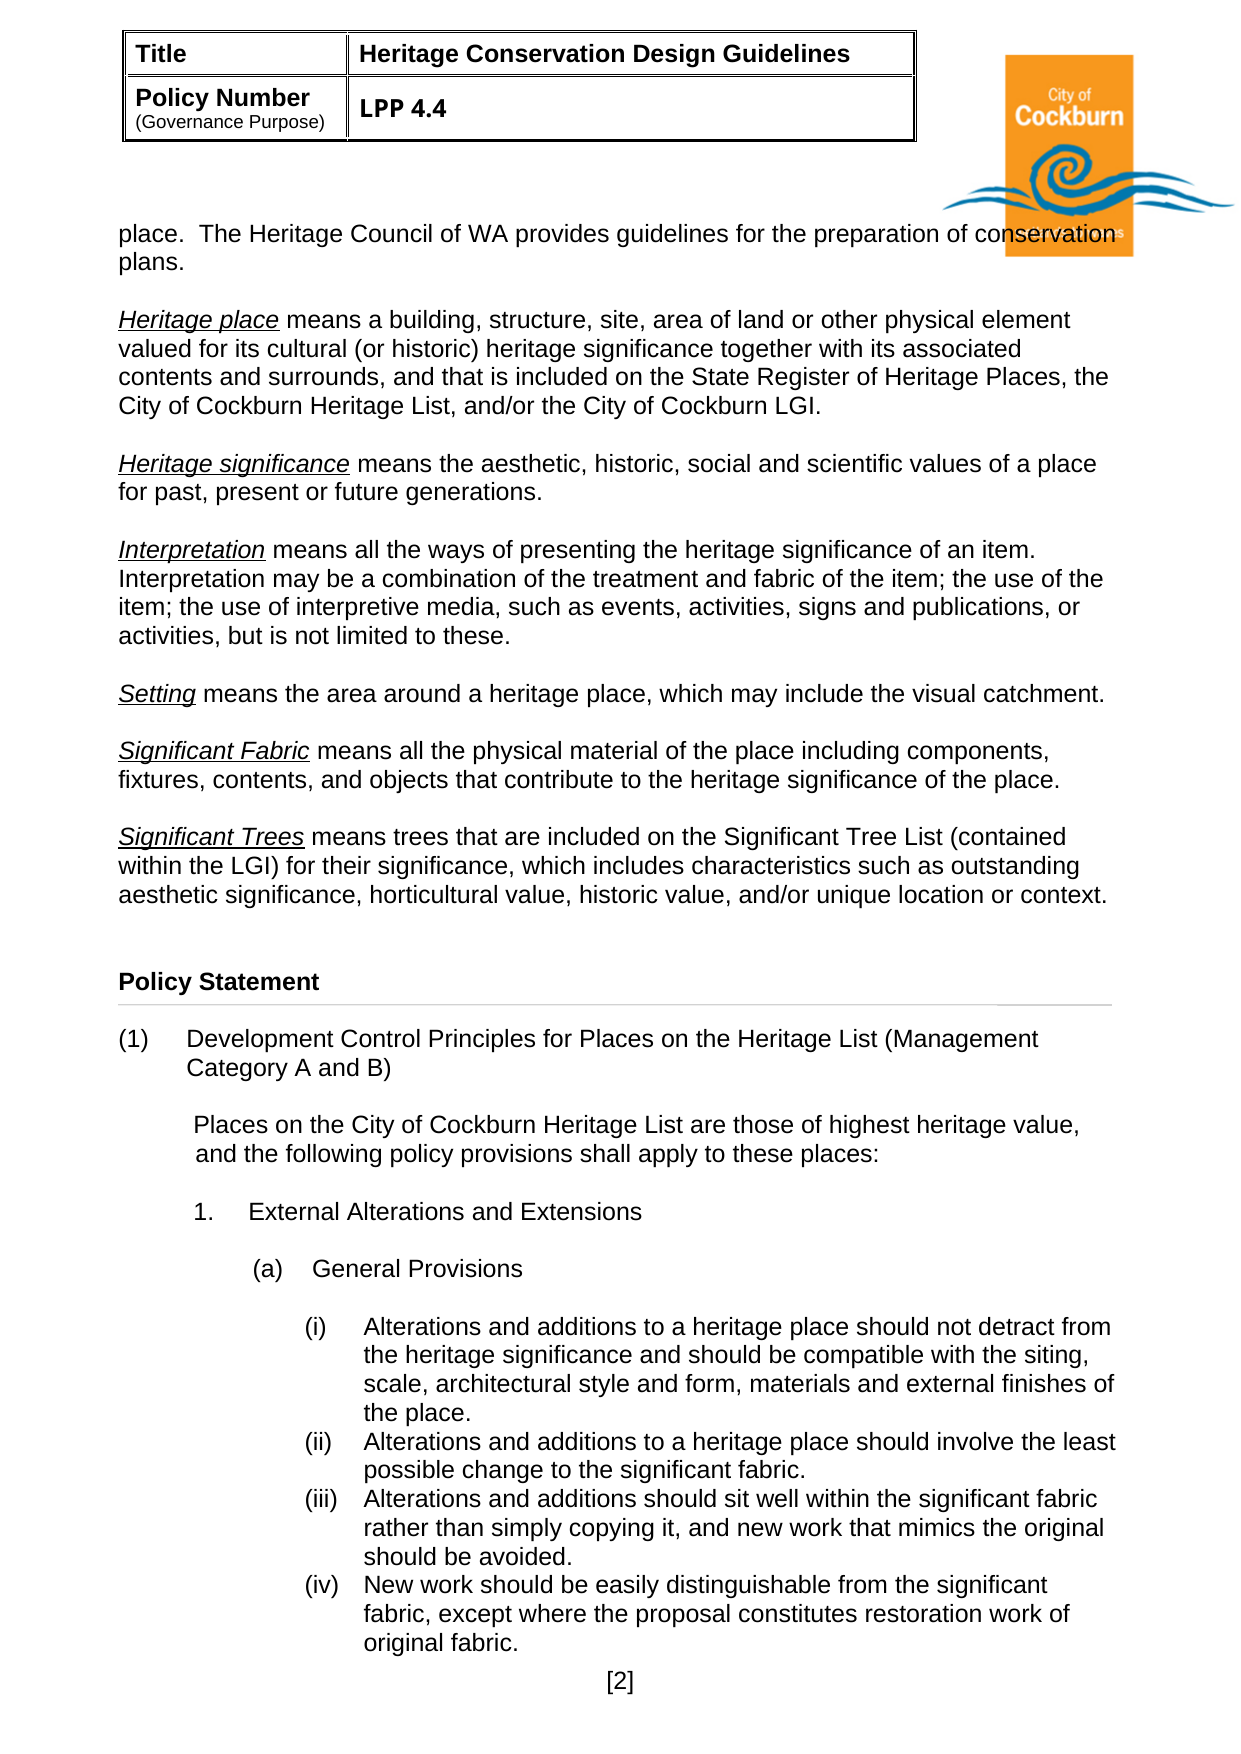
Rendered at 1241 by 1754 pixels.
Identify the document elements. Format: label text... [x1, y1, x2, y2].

text (ii) Alterations and additions to a heritage place should involve the least possible change to the significant fabric. [304, 1427, 1122, 1484]
text Heritage place means a building, structure, site, area of land or other physical element valued for its cultural (or historic) heritage significance together with its associated contents and surrounds, and that is included on the State Register of Heritage Places, the City of Cockburn Heritage List, and/or the City of Cockburn LGI. [118, 305, 1122, 420]
text Interpretation means all the ways of presenting the heritage significance of an item. Interpretation may be a combination of the treatment and fabric of the item; the use of the item; the use of interpretive media, such as events, activities, signs and publications, or activities, but is not limited to these. [118, 535, 1122, 650]
text Significant Fabric means all the physical material of the place including components, fixtures, contents, and objects that contribute to the heritage significance of the place. [118, 736, 1122, 793]
text Places on the City of Cockburn Heritage List are those of highest heritage value, and the following policy provisions shall apply to these places: [193, 1110, 1122, 1168]
text (iv) New work should be easily distinguishable from the significant fabric, except where the proposal constitutes restoration work of original fabric. [304, 1570, 1122, 1657]
text Heritage significance means the aesthetic, historic, social and scientific values of a place for past, present or future generations. [118, 448, 1122, 506]
text (i) Alterations and additions to a heritage place should not detract from the heritage significance and should be compatible with the siting, scale, architectural style and form, materials and external finishes of the place. [304, 1312, 1122, 1427]
text (1) Development Control Principles for Places on the Heritage List (Management Category A and B) [118, 1024, 1122, 1082]
text Significant Trees means trees that are included on the Significant Tree List (contained within the LGI) for their significance, which includes characteristics such as outstanding aesthetic significance, horticultural value, historic value, and/or unique location or context. [118, 822, 1122, 908]
picture [924, 29, 1241, 293]
text (iii) Alterations and additions should sit well within the significant fabric rather than simply copying it, and new work that mimics the original should be avoided. [304, 1484, 1122, 1570]
text 1. External Alterations and Extensions [193, 1197, 1122, 1225]
text Policy Statement [118, 967, 1127, 995]
text Setting means the area around a heritage place, which may include the visual catchment. [118, 678, 1122, 707]
text (a) General Provisions [252, 1254, 1122, 1283]
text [118, 218, 1122, 276]
